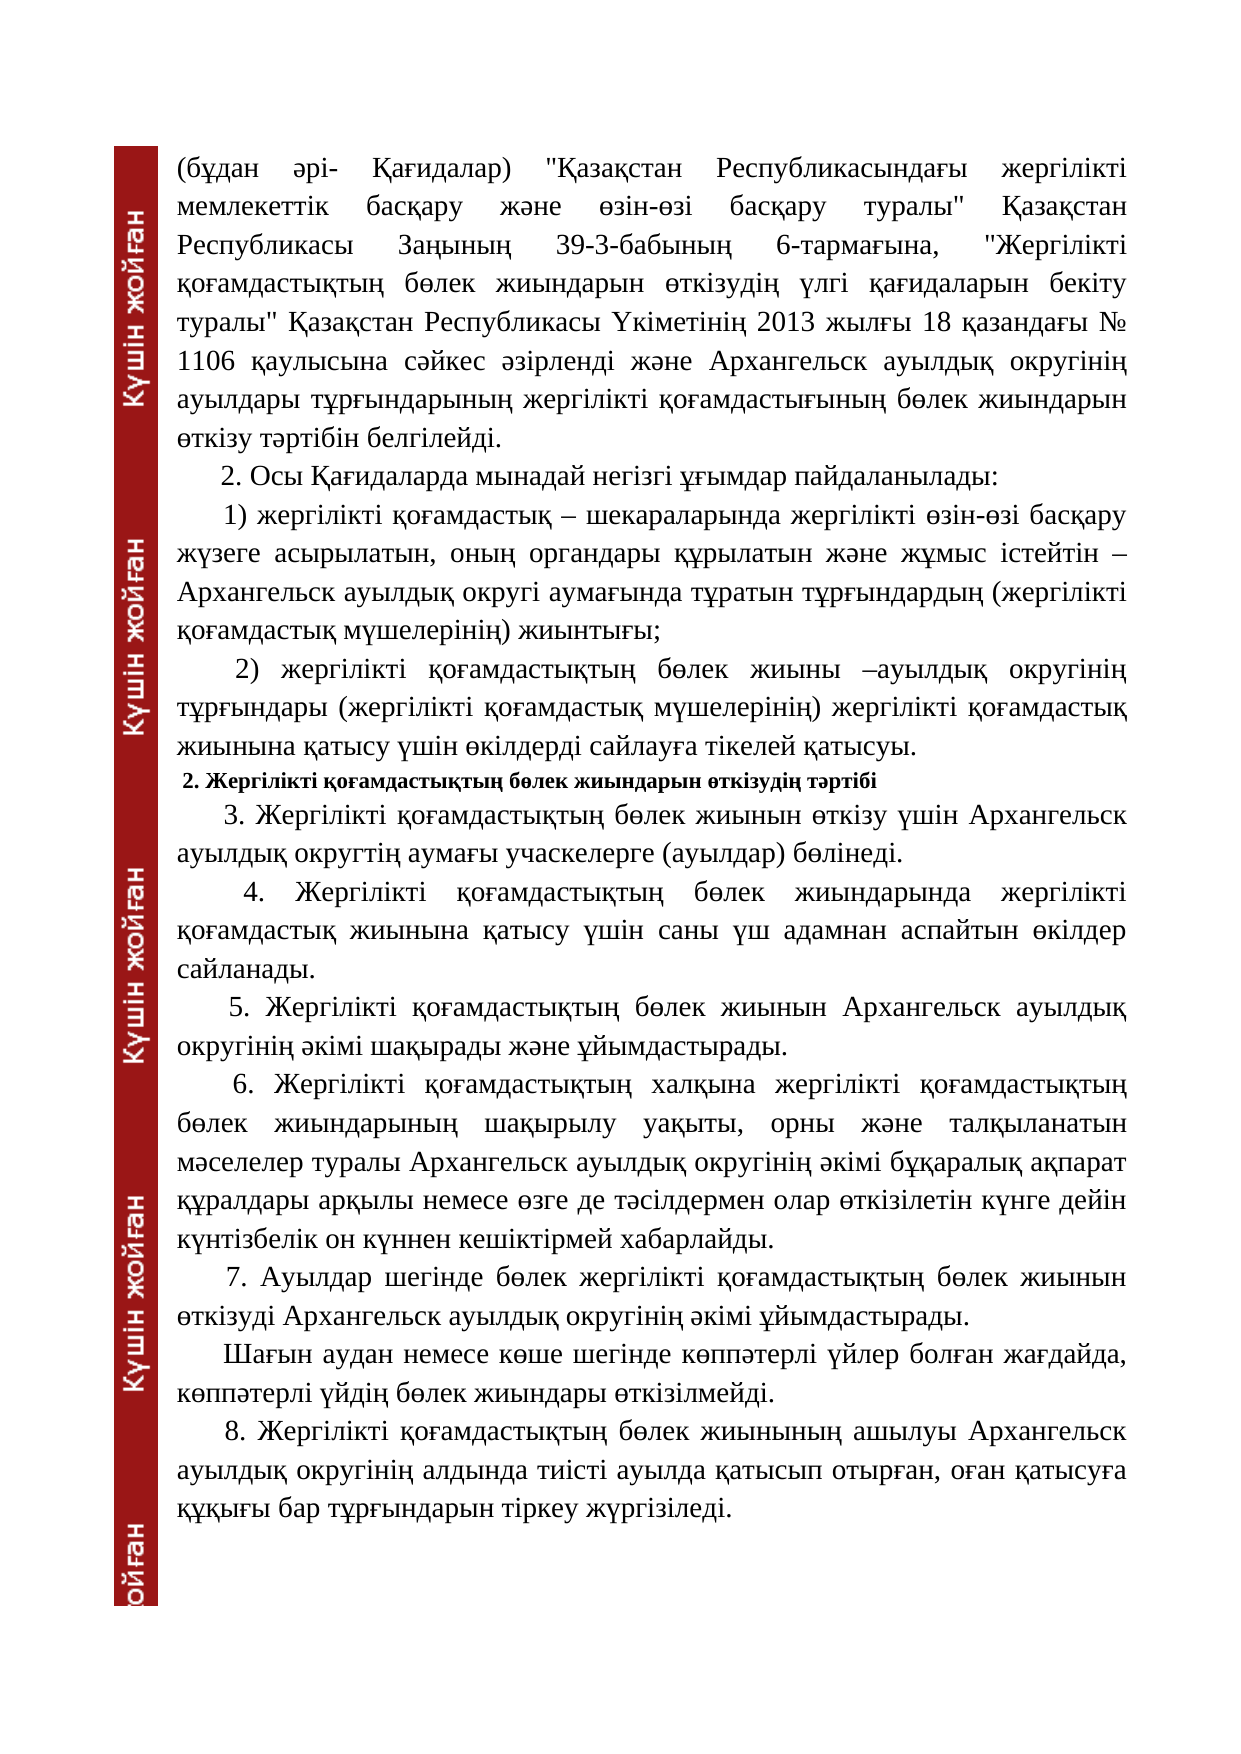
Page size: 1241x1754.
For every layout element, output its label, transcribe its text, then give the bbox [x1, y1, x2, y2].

picture [114, 646, 158, 651]
picture [114, 1524, 158, 1606]
text 2. Жергілікті қоғамдастықтың бөлек жиындарын өткізудің тәртібі [112, 767, 1128, 793]
picture [114, 453, 158, 458]
picture [114, 1254, 158, 1259]
picture [114, 793, 158, 797]
text 2. Осы Қағидаларда мынадай негізгі ұғымдар пайдаланылады: [112, 458, 1128, 492]
text 7. Ауылдар шегінде бөлек жергілікті қоғамдастықтың бөлек жиынын өткізуді Архангельск ауылдық округінің әкімі ұйымдастырады. [112, 1259, 1128, 1331]
picture [114, 869, 158, 874]
picture [114, 492, 158, 497]
picture [114, 1408, 158, 1413]
text 1) жергілікті қоғамдастық – шекараларында жергілікті өзін-өзі басқару жүзеге асырылатын, оның органдары құрылатын және жұмыс істейтін – Архангельск ауылдық округі аумағында тұратын тұрғындардың (жергілікті қоғамдастық мүшелерінің) жиынтығы; [112, 497, 1128, 646]
picture [114, 146, 158, 150]
text 2) жергілікті қоғамдастықтың бөлек жиыны –ауылдық округінің тұрғындары (жергілікті қоғамдастық мүшелерінің) жергілікті қоғамдастық жиынына қатысу үшін өкілдерді сайлауға тікелей қатысуы. [112, 651, 1128, 762]
text 8. Жергілікті қоғамдастықтың бөлек жиынының ашылуы Архангельск ауылдық округінің алдында тиісті ауылда қатысып отырған, оған қатысуға құқығы бар тұрғындарын тіркеу жүргізіледі. [112, 1413, 1128, 1524]
text 6. Жергілікті қоғамдастықтың халқына жергілікті қоғамдастықтың бөлек жиындарының шақырылу уақыты, орны және талқыланатын мәселелер туралы Архангельск ауылдық округінің әкімі бұқаралық ақпарат құралдары арқылы немесе өзге де тәсілдермен олар өткізілетін күнге дейін күнтізбелік он күннен кешіктірмей хабарлайды. [112, 1067, 1128, 1254]
text 5. Жергілікті қоғамдастықтың бөлек жиынын Архангельск ауылдық округінің әкімі шақырады және ұйымдастырады. [112, 989, 1128, 1062]
text 4. Жергілікті қоғамдастықтың бөлек жиындарында жергілікті қоғамдастық жиынына қатысу үшін саны үш адамнан аспайтын өкілдер сайланады. [112, 874, 1128, 984]
text Шағын аудан немесе көше шегінде көппәтерлі үйлер болған жағдайда, көппәтерлі үйдің бөлек жиындары өткізілмейді. [112, 1336, 1128, 1408]
picture [114, 762, 158, 767]
picture [114, 984, 158, 989]
picture [114, 1331, 158, 1336]
picture [114, 1062, 158, 1067]
text 3. Жергілікті қоғамдастықтың бөлек жиынын өткізу үшін Архангельск ауылдық округтің аумағы учаскелерге (ауылдар) бөлінеді. [112, 797, 1128, 869]
